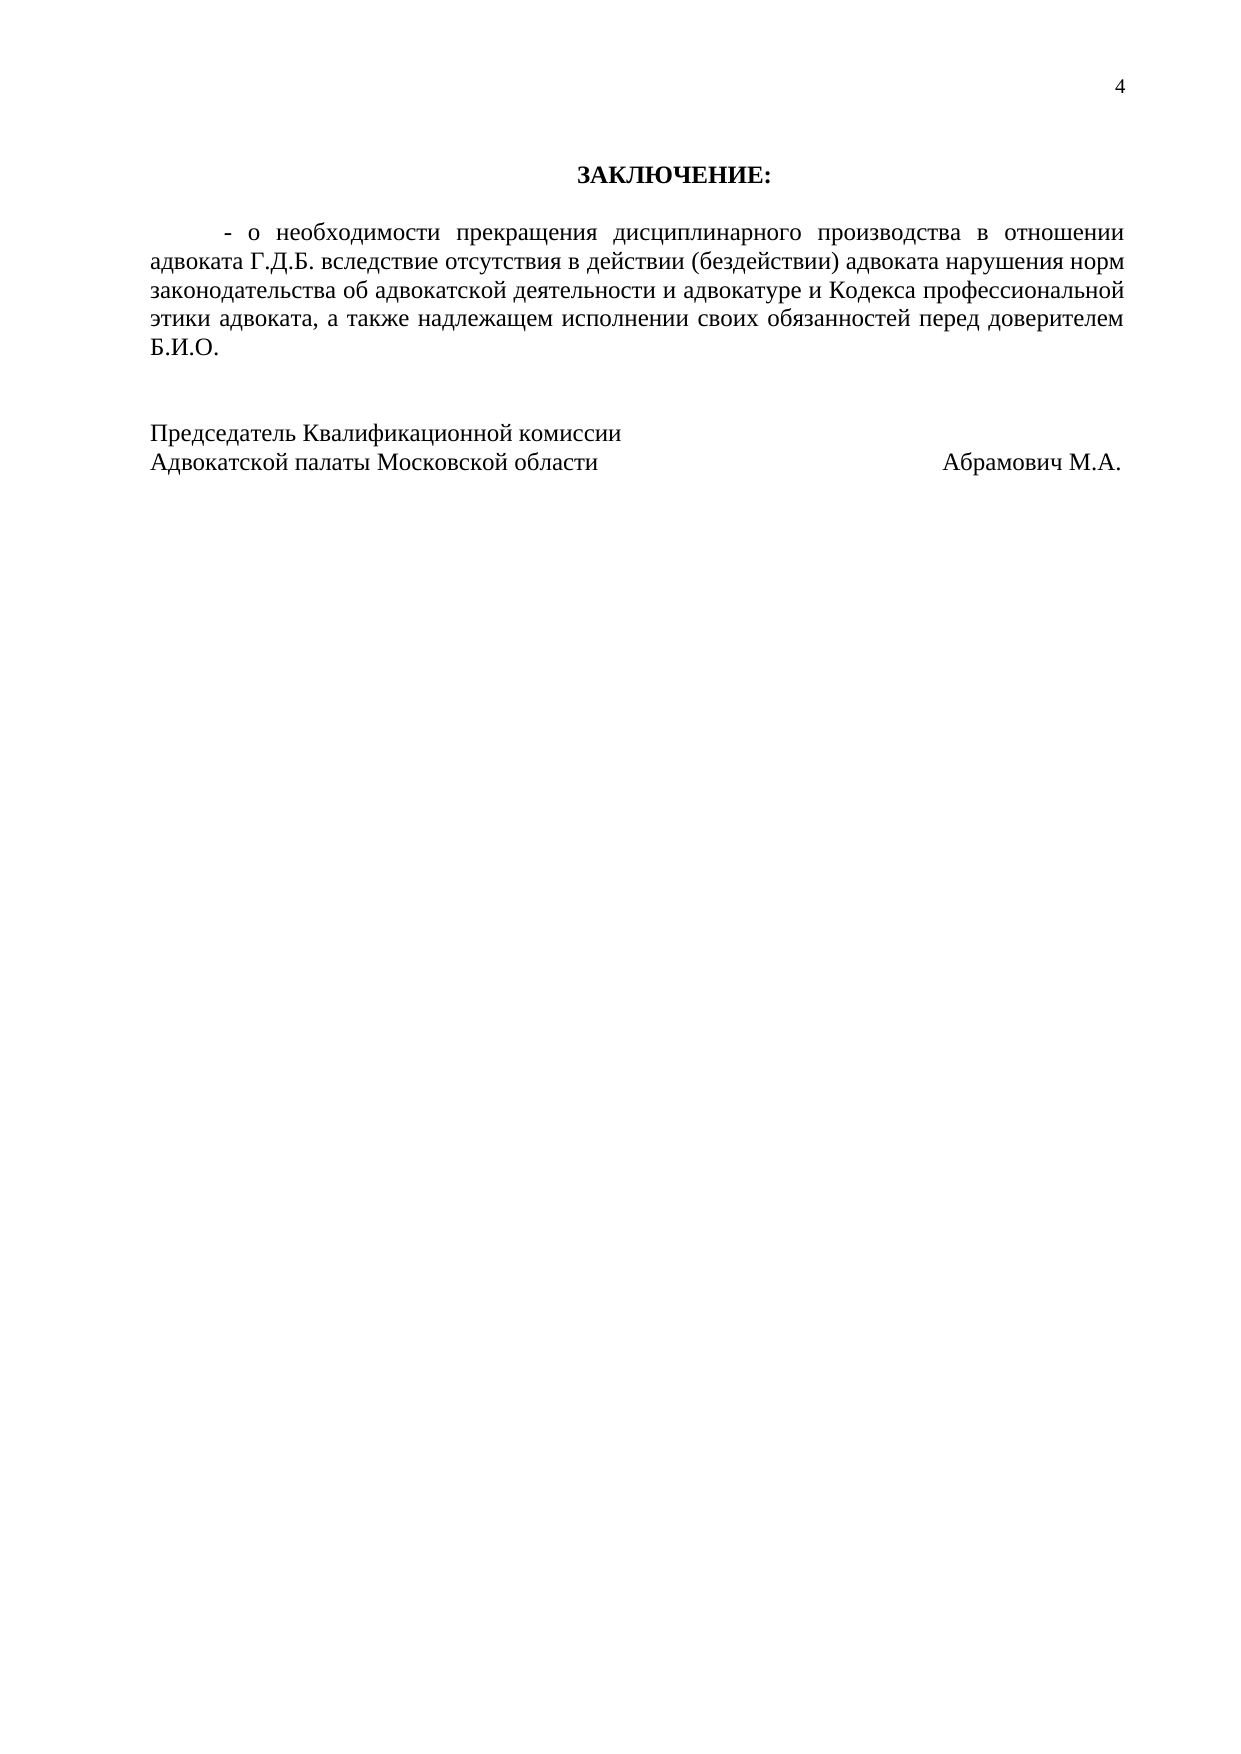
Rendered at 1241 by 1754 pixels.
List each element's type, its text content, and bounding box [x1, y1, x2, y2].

text Председатель Квалификационной комиссии [150, 418, 1125, 447]
text - о необходимости прекращения дисциплинарного производства в отношении адвоката Г.Д.Б. вследствие отсутствия в действии (бездействии) адвоката нарушения норм законодательства об адвокатской деятельности и адвокатуре и Кодекса профессиональной этики адвоката, а также надлежащем исполнении своих обязанностей перед доверителем Б.И.О. [150, 217, 1125, 361]
text Адвокатской палаты Московской области Абрамович М.А. [150, 447, 1125, 476]
text ЗАКЛЮЧЕНИЕ: [150, 160, 1125, 188]
